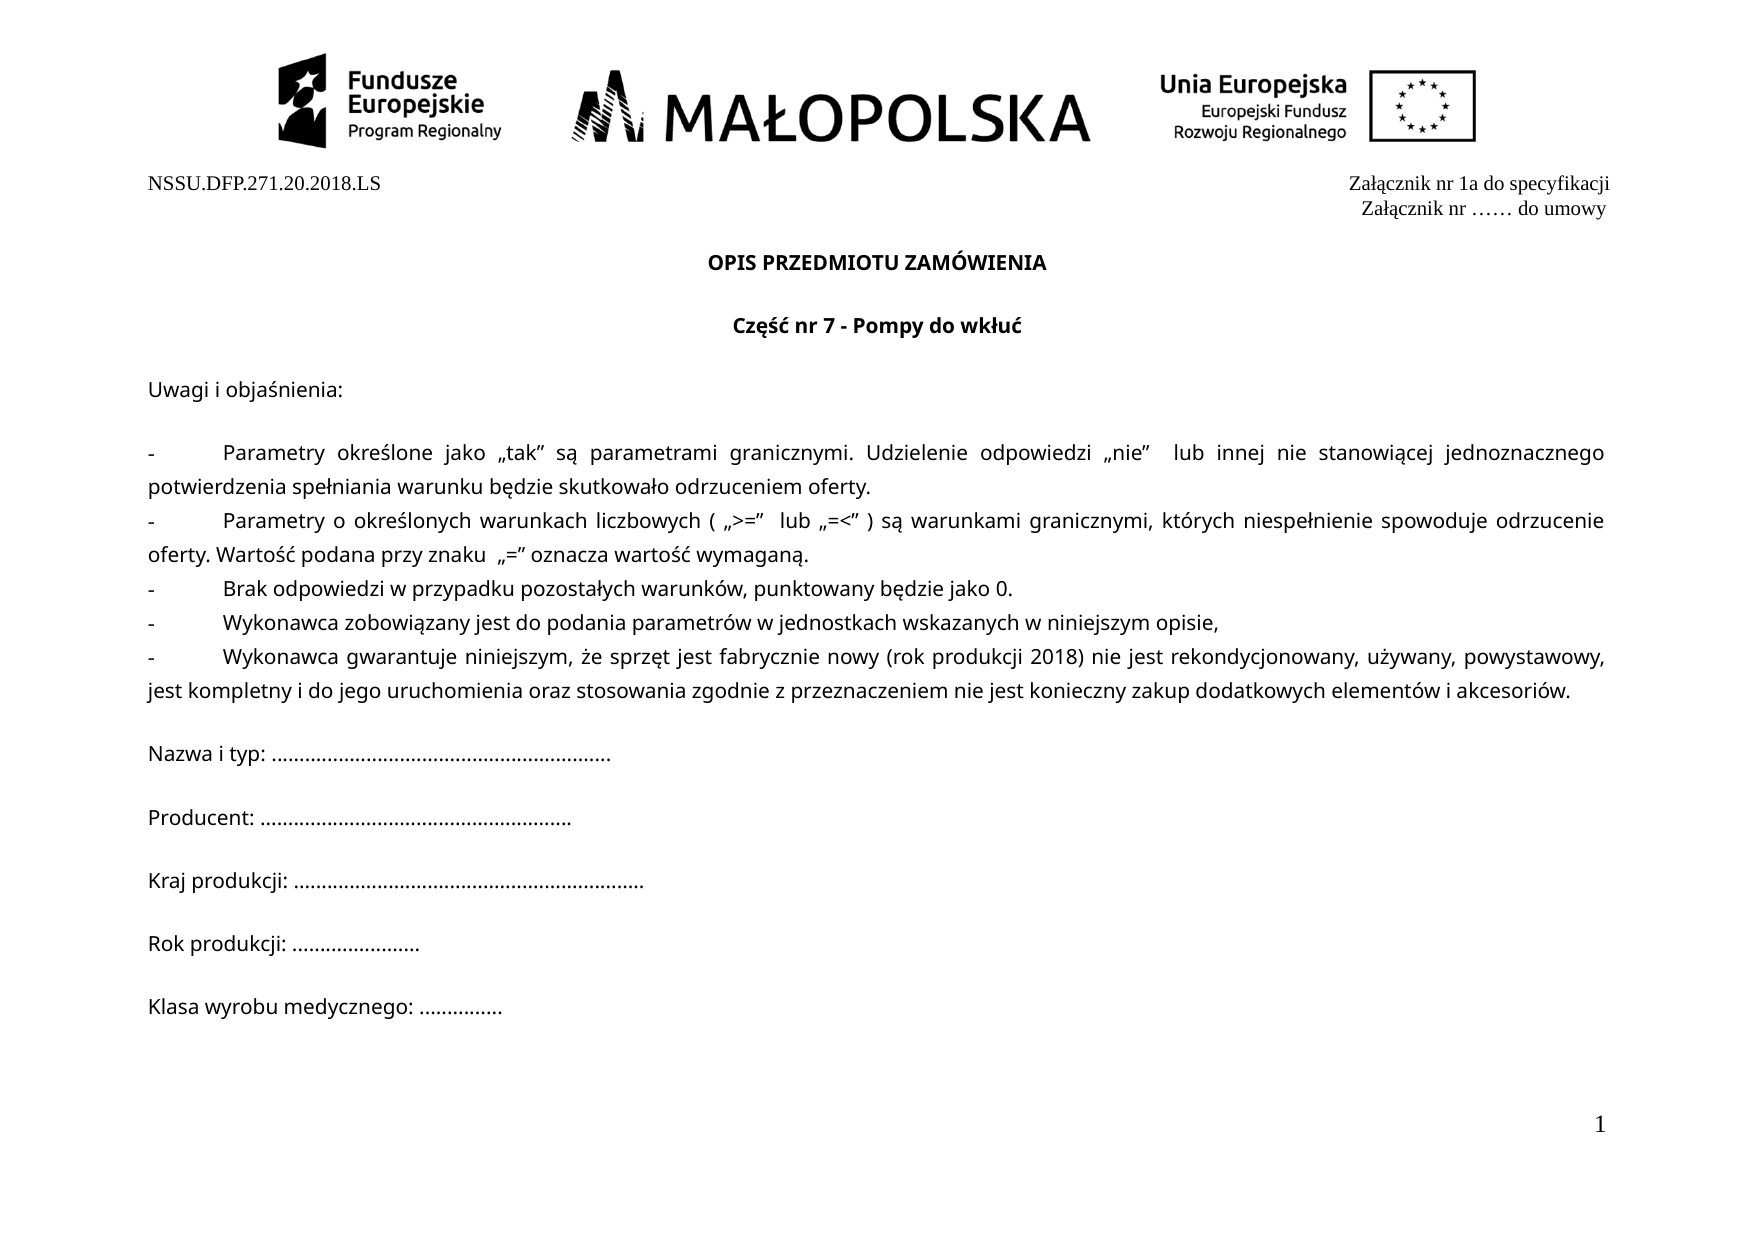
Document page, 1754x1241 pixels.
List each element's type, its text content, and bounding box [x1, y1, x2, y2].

picture [255, 29, 1499, 172]
list Wykonawca zobowiązany jest do podania parametrów w jednostkach wskazanych w niniejszym opisie, [148, 608, 1606, 637]
list Parametry określone jako „tak” są parametrami granicznymi. Udzielenie odpowiedzi „nie” lub innej nie stanowiącej jednoznacznego potwierdzenia spełniania warunku będzie skutkowało odrzuceniem oferty. [148, 438, 1606, 500]
text Producent: ........................................................ [148, 803, 1606, 831]
text Część nr 7 - Pompy do wkłuć [148, 311, 1606, 340]
text Kraj produkcji: ............................................................... [148, 866, 1606, 894]
text Klasa wyrobu medycznego: ............... [148, 992, 1606, 1021]
text Nazwa i typ: ............................................................. [148, 739, 1606, 768]
title OPIS PRZEDMIOTU ZAMÓWIENIA [148, 248, 1606, 277]
list Parametry o określonych warunkach liczbowych ( „>=” lub „=<” ) są warunkami granicznymi, których niespełnienie spowoduje odrzucenie oferty. Wartość podana przy znaku „=” oznacza wartość wymaganą. [148, 506, 1606, 568]
list Brak odpowiedzi w przypadku pozostałych warunków, punktowany będzie jako 0. [148, 574, 1606, 603]
text Uwagi i objaśnienia: [148, 375, 1606, 403]
text Rok produkcji: ....................... [148, 929, 1606, 958]
list Wykonawca gwarantuje niniejszym, że sprzęt jest fabrycznie nowy (rok produkcji 2018) nie jest rekondycjonowany, używany, powystawowy, jest kompletny i do jego uruchomienia oraz stosowania zgodnie z przeznaczeniem nie jest konieczny zakup dodatkowych elementów i akcesoriów. [148, 642, 1606, 705]
